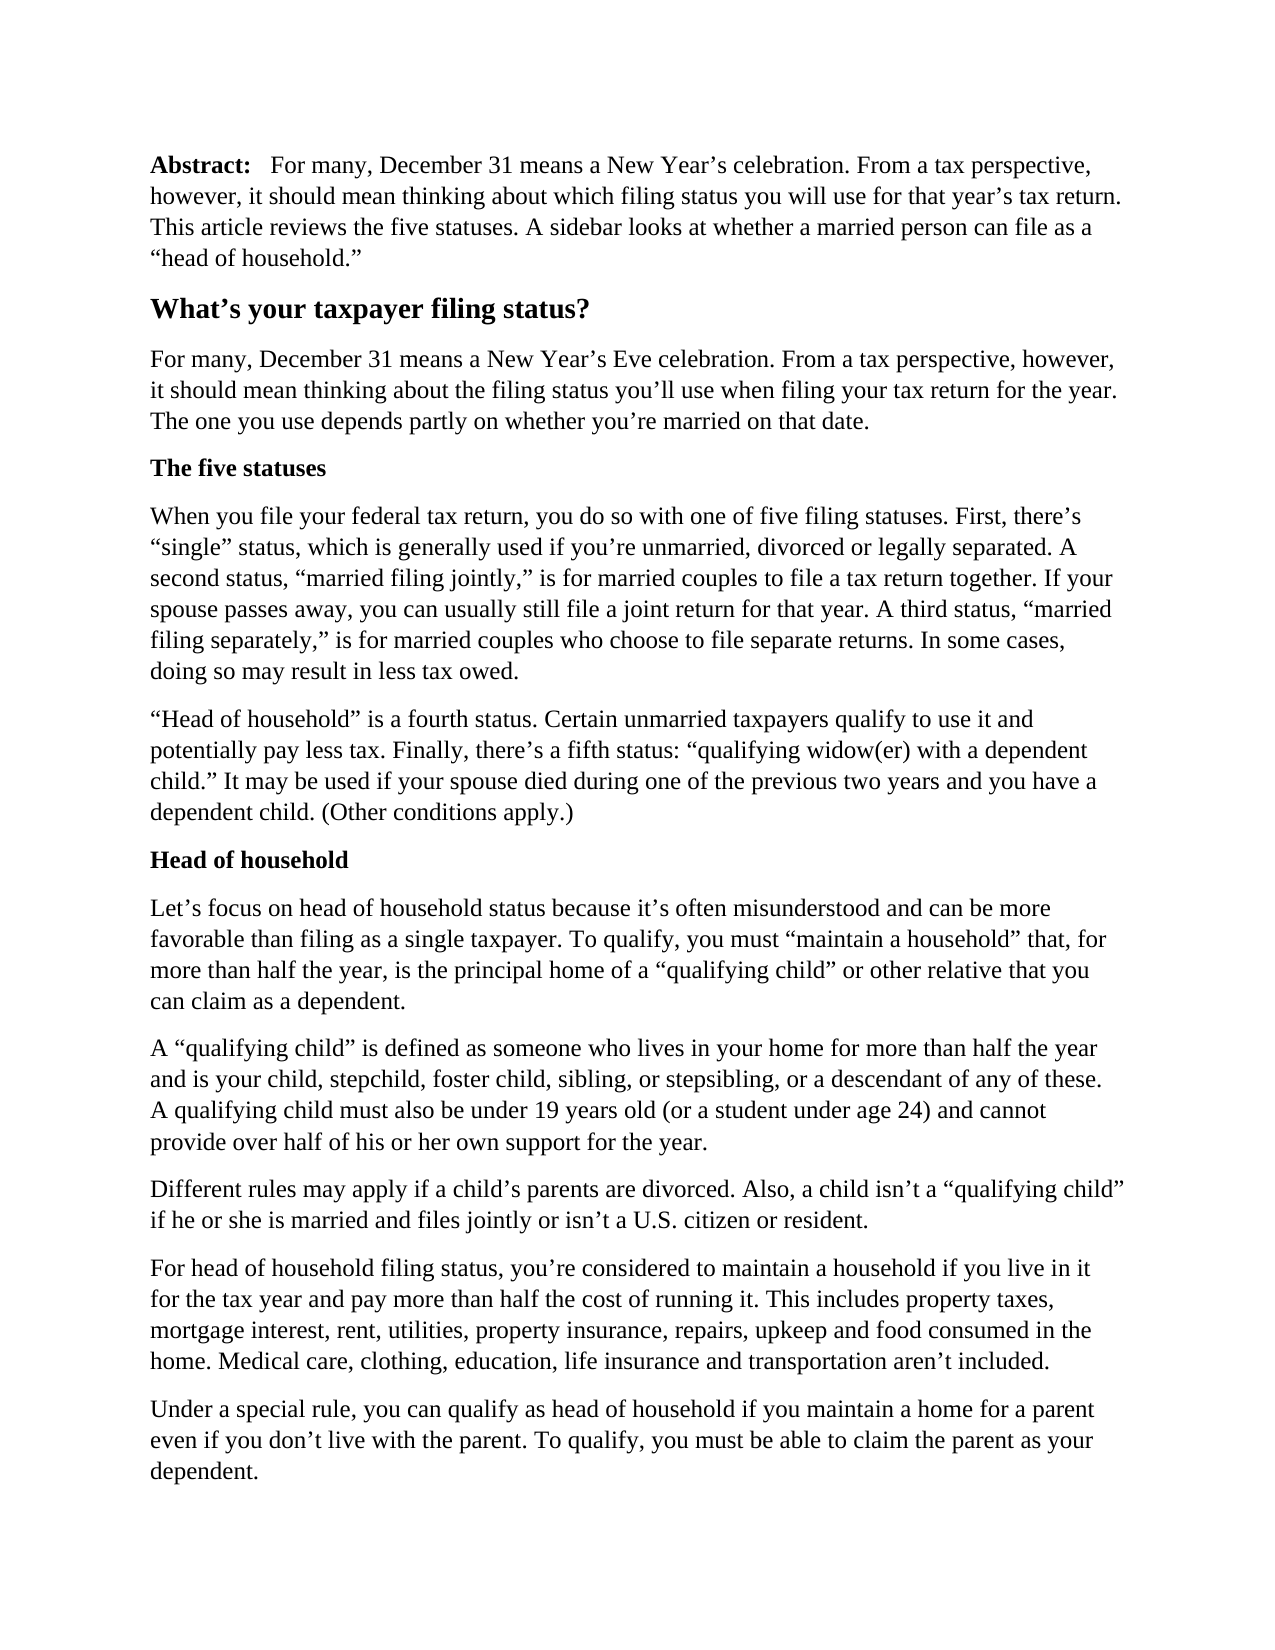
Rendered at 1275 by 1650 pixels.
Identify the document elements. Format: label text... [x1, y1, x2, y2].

text The five statuses [150, 453, 1125, 482]
text Different rules may apply if a child’s parents are divorced. Also, a child isn’t a “qualifying child” if he or she is married and files jointly or isn’t a U.S. citizen or resident. [150, 1174, 1125, 1234]
text A “qualifying child” is defined as someone who lives in your home for more than half the year and is your child, stepchild, foster child, sibling, or stepsibling, or a descendant of any of these. A qualifying child must also be under 19 years old (or a student under age 24) and cannot provide over half of his or her own support for the year. [150, 1033, 1125, 1155]
text Abstract: For many, December 31 means a New Year’s celebration. From a tax perspective, however, it should mean thinking about which filing status you will use for that year’s tax return. This article reviews the five statuses. A sidebar looks at whether a married person can file as a “head of household.” [150, 150, 1125, 272]
text Head of household [150, 845, 1125, 874]
text “Head of household” is a fourth status. Certain unmarried taxpayers qualify to use it and potentially pay less tax. Finally, there’s a fifth status: “qualifying widow(er) with a dependent child.” It may be used if your spouse died during one of the previous two years and you have a dependent child. (Other conditions apply.) [150, 704, 1125, 826]
text What’s your taxpayer filing status? [150, 291, 1125, 324]
text For many, December 31 means a New Year’s Eve celebration. From a tax perspective, however, it should mean thinking about the filing status you’ll use when filing your tax return for the year. The one you use depends partly on whether you’re married on that date. [150, 344, 1125, 434]
text For head of household filing status, you’re considered to maintain a household if you live in it for the tax year and pay more than half the cost of running it. This includes property taxes, mortgage interest, rent, utilities, property insurance, repairs, upkeep and food consumed in the home. Medical care, clothing, education, life insurance and transportation aren’t included. [150, 1253, 1125, 1375]
text Under a special rule, you can qualify as head of household if you maintain a home for a parent even if you don’t live with the parent. To qualify, you must be able to claim the parent as your dependent. [150, 1394, 1125, 1485]
text Let’s focus on head of household status because it’s often misunderstood and can be more favorable than filing as a single taxpayer. To qualify, you must “maintain a household” that, for more than half the year, is the principal home of a “qualifying child” or other relative that you can claim as a dependent. [150, 893, 1125, 1014]
text When you file your federal tax return, you do so with one of five filing statuses. First, there’s “single” status, which is generally used if you’re unmarried, divorced or legally separated. A second status, “married filing jointly,” is for married couples to file a tax return together. If your spouse passes away, you can usually still file a joint return for that year. A third status, “married filing separately,” is for married couples who choose to file separate returns. In some cases, doing so may result in less tax owed. [150, 501, 1125, 685]
